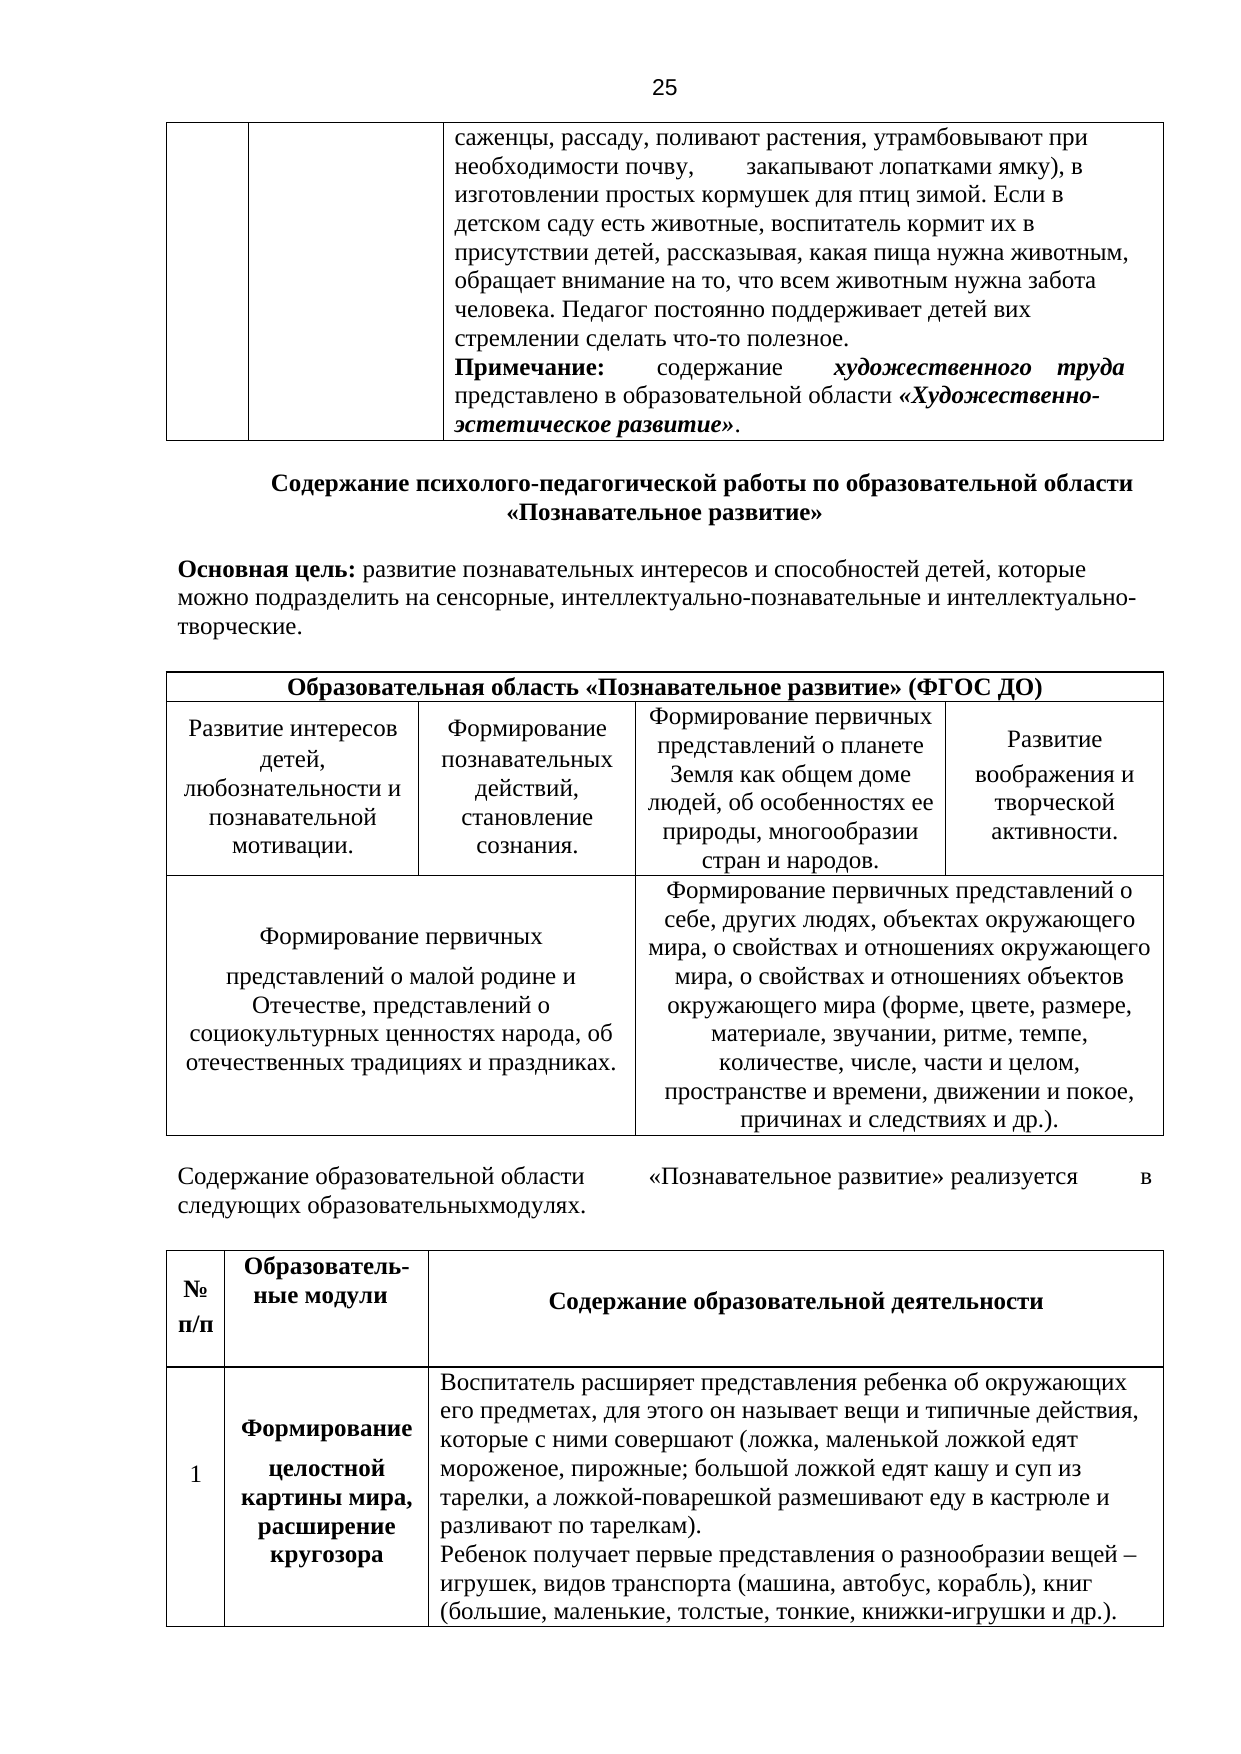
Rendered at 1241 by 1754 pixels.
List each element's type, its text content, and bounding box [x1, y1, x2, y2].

text в [1140, 1163, 1240, 1190]
text Содержание психолого-педагогической работы по образовательной области [271, 469, 1240, 497]
text необходимости почву, [454, 151, 745, 180]
text содержание [657, 352, 833, 381]
text представлено в образовательной области «Художественно- [454, 381, 1240, 409]
text закапывают лопатками ямку), в [746, 151, 1240, 180]
text 25 [652, 79, 1240, 100]
text присутствии детей, рассказывая, какая пища нужна животным, [454, 237, 1240, 266]
text изготовлении простых кормушек для птиц зимой. Если в [454, 180, 1240, 209]
text стремлении сделать что-то полезное. [454, 323, 1240, 352]
text художественного труда [834, 352, 1240, 381]
text можно подразделить на сенсорные, интеллектуально-познавательные и интеллектуально- [177, 583, 1240, 611]
text Содержание образовательной области [177, 1163, 647, 1190]
text Основная цель: развитие познавательных интересов и способностей детей, которые [177, 555, 1240, 583]
text человека. Педагог постоянно поддерживает детей вих [454, 295, 1240, 323]
text Примечание: [454, 352, 656, 381]
text «Познавательное развитие» реализуется [648, 1163, 1139, 1190]
text детском саду есть животные, воспитатель кормит их в [454, 209, 1240, 237]
text творческие. [177, 611, 1240, 640]
text «Познавательное развитие» [506, 497, 1240, 526]
text обращает внимание на то, что всем животным нужна забота [454, 266, 1240, 295]
text саженцы, рассаду, поливают растения, утрамбовывают при [454, 123, 1240, 151]
text эстетическое развитие». [454, 409, 1240, 438]
text следующих образовательныхмодулях. [177, 1190, 1240, 1219]
